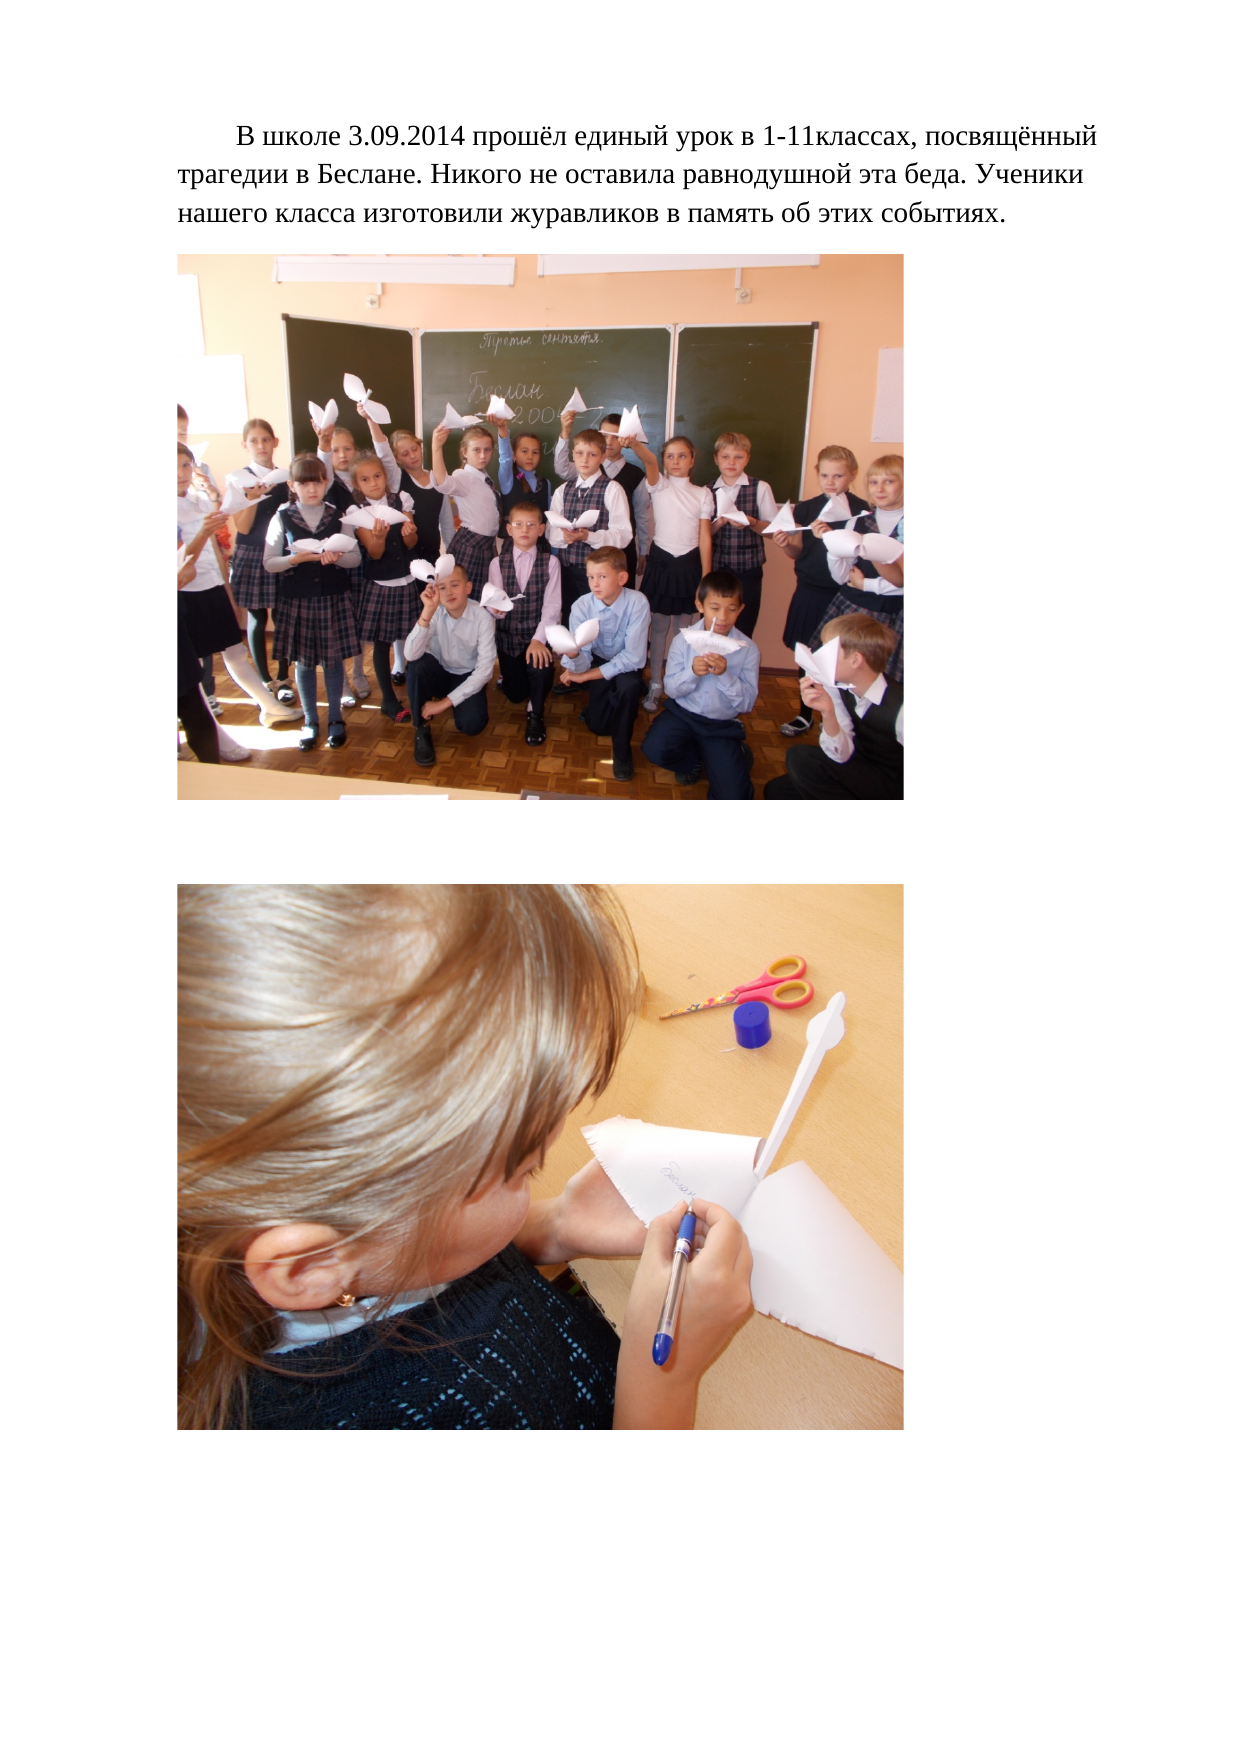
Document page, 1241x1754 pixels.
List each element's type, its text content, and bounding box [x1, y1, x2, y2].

picture [177, 254, 904, 800]
text В школе 3.09.2014 прошёл единый урок в 1-11классах, посвящённый трагедии в Беслане. Никого не оставила равнодушной эта беда. Ученики нашего класса изготовили журавликов в память об этих событиях. [177, 118, 1152, 229]
picture [177, 884, 904, 1430]
